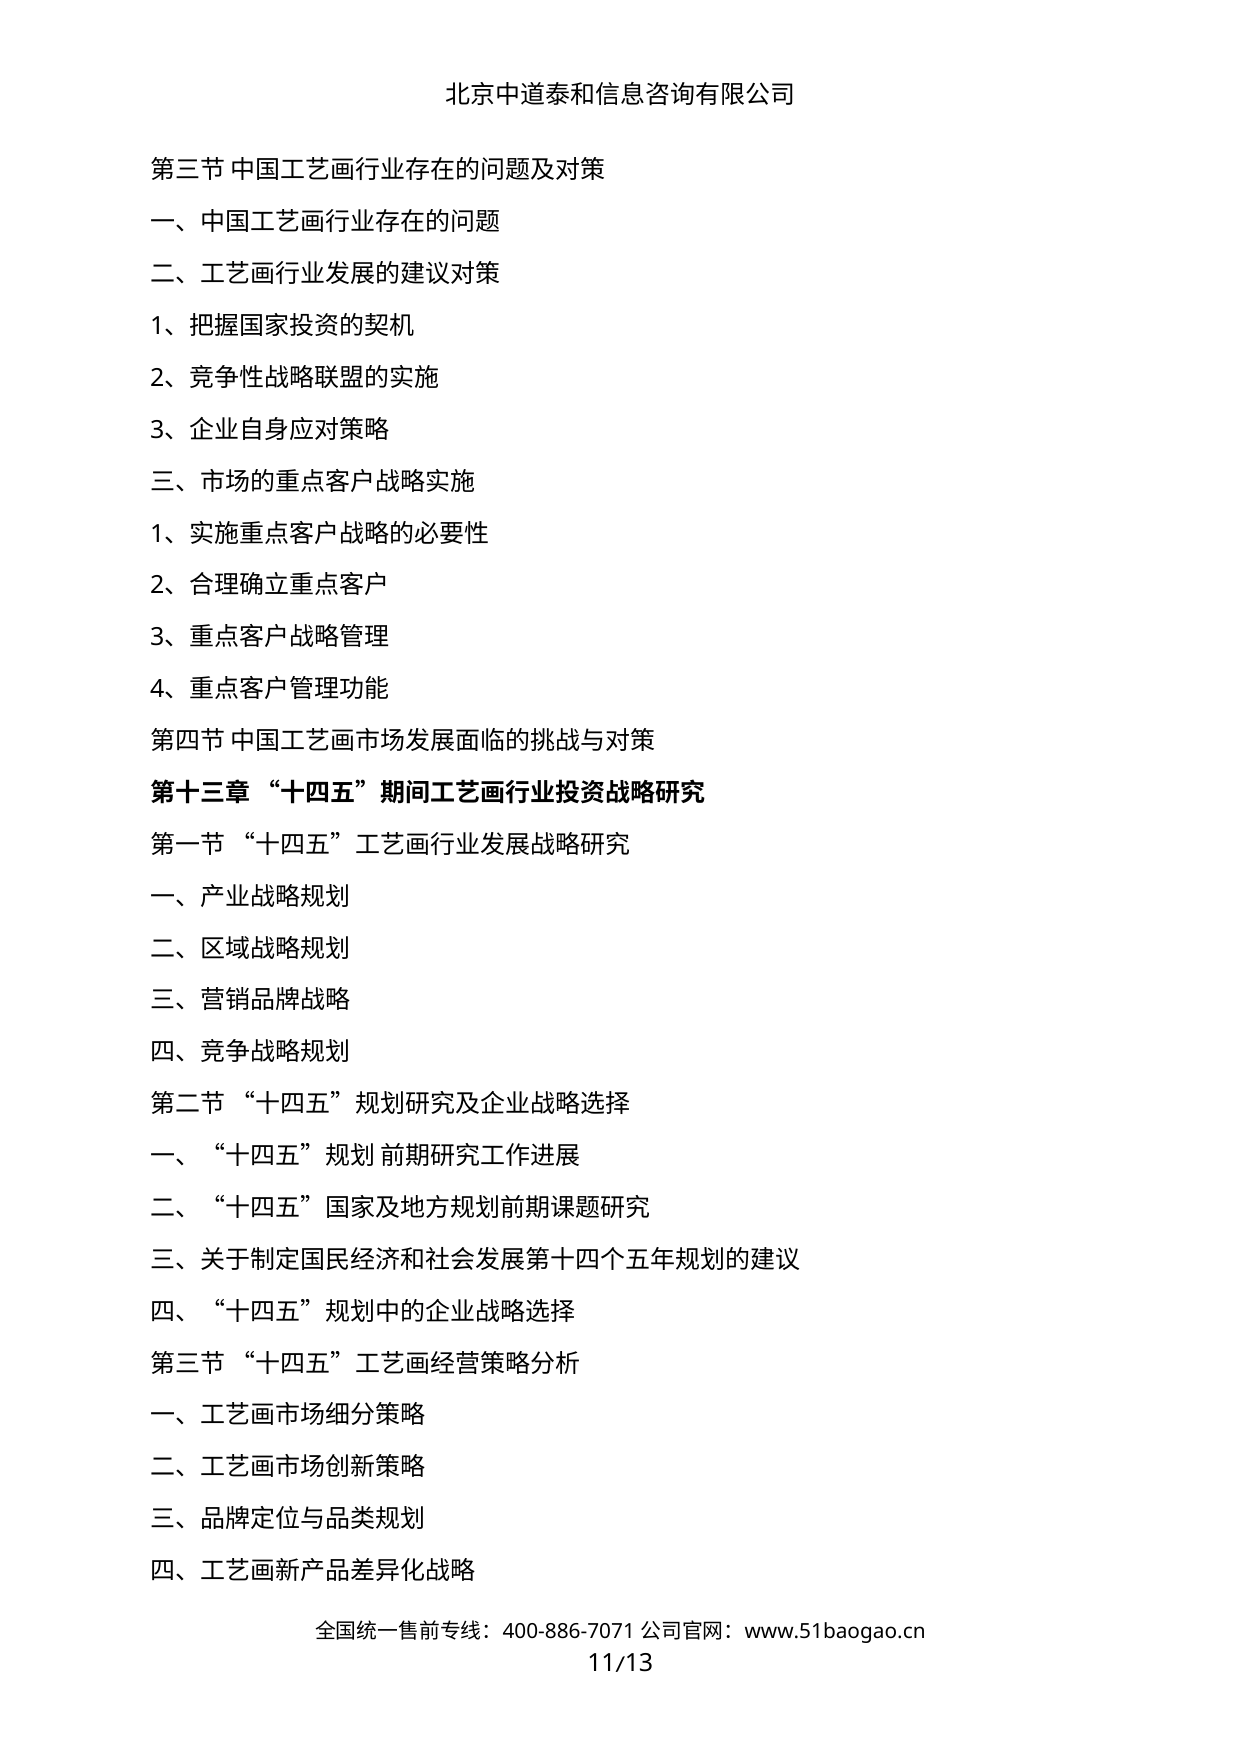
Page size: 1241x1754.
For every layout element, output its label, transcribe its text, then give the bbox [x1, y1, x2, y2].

text 1、实施重点客户战略的必要性 [150, 513, 1090, 549]
text 1、把握国家投资的契机 [150, 306, 1090, 342]
text 一、产业战略规划 [150, 876, 1090, 912]
text 一、工艺画市场细分策略 [150, 1395, 1090, 1431]
text 二、“十四五”国家及地方规划前期课题研究 [150, 1187, 1090, 1224]
text 四、竞争战略规划 [150, 1032, 1090, 1068]
text 三、市场的重点客户战略实施 [150, 461, 1090, 497]
text 3、重点客户战略管理 [150, 617, 1090, 653]
text 第一节 “十四五”工艺画行业发展战略研究 [150, 824, 1090, 861]
text 四、“十四五”规划中的企业战略选择 [150, 1291, 1090, 1327]
text 二、区域战略规划 [150, 928, 1090, 964]
text 第十三章 “十四五”期间工艺画行业投资战略研究 [150, 772, 1090, 809]
text 2、合理确立重点客户 [150, 565, 1090, 601]
text 2、竞争性战略联盟的实施 [150, 357, 1090, 394]
text 二、工艺画市场创新策略 [150, 1447, 1090, 1483]
text 3、企业自身应对策略 [150, 409, 1090, 446]
text 三、营销品牌战略 [150, 980, 1090, 1016]
text 第三节 中国工艺画行业存在的问题及对策 [150, 150, 1090, 186]
text 三、关于制定国民经济和社会发展第十四个五年规划的建议 [150, 1239, 1090, 1276]
text 第三节 “十四五”工艺画经营策略分析 [150, 1343, 1090, 1379]
text 四、工艺画新产品差异化战略 [150, 1551, 1090, 1587]
text 一、“十四五”规划 前期研究工作进展 [150, 1136, 1090, 1172]
text 4、重点客户管理功能 [150, 669, 1090, 705]
text 三、品牌定位与品类规划 [150, 1499, 1090, 1535]
text 第二节 “十四五”规划研究及企业战略选择 [150, 1084, 1090, 1120]
text 第四节 中国工艺画市场发展面临的挑战与对策 [150, 721, 1090, 757]
text 一、中国工艺画行业存在的问题 [150, 202, 1090, 238]
text 二、工艺画行业发展的建议对策 [150, 254, 1090, 290]
